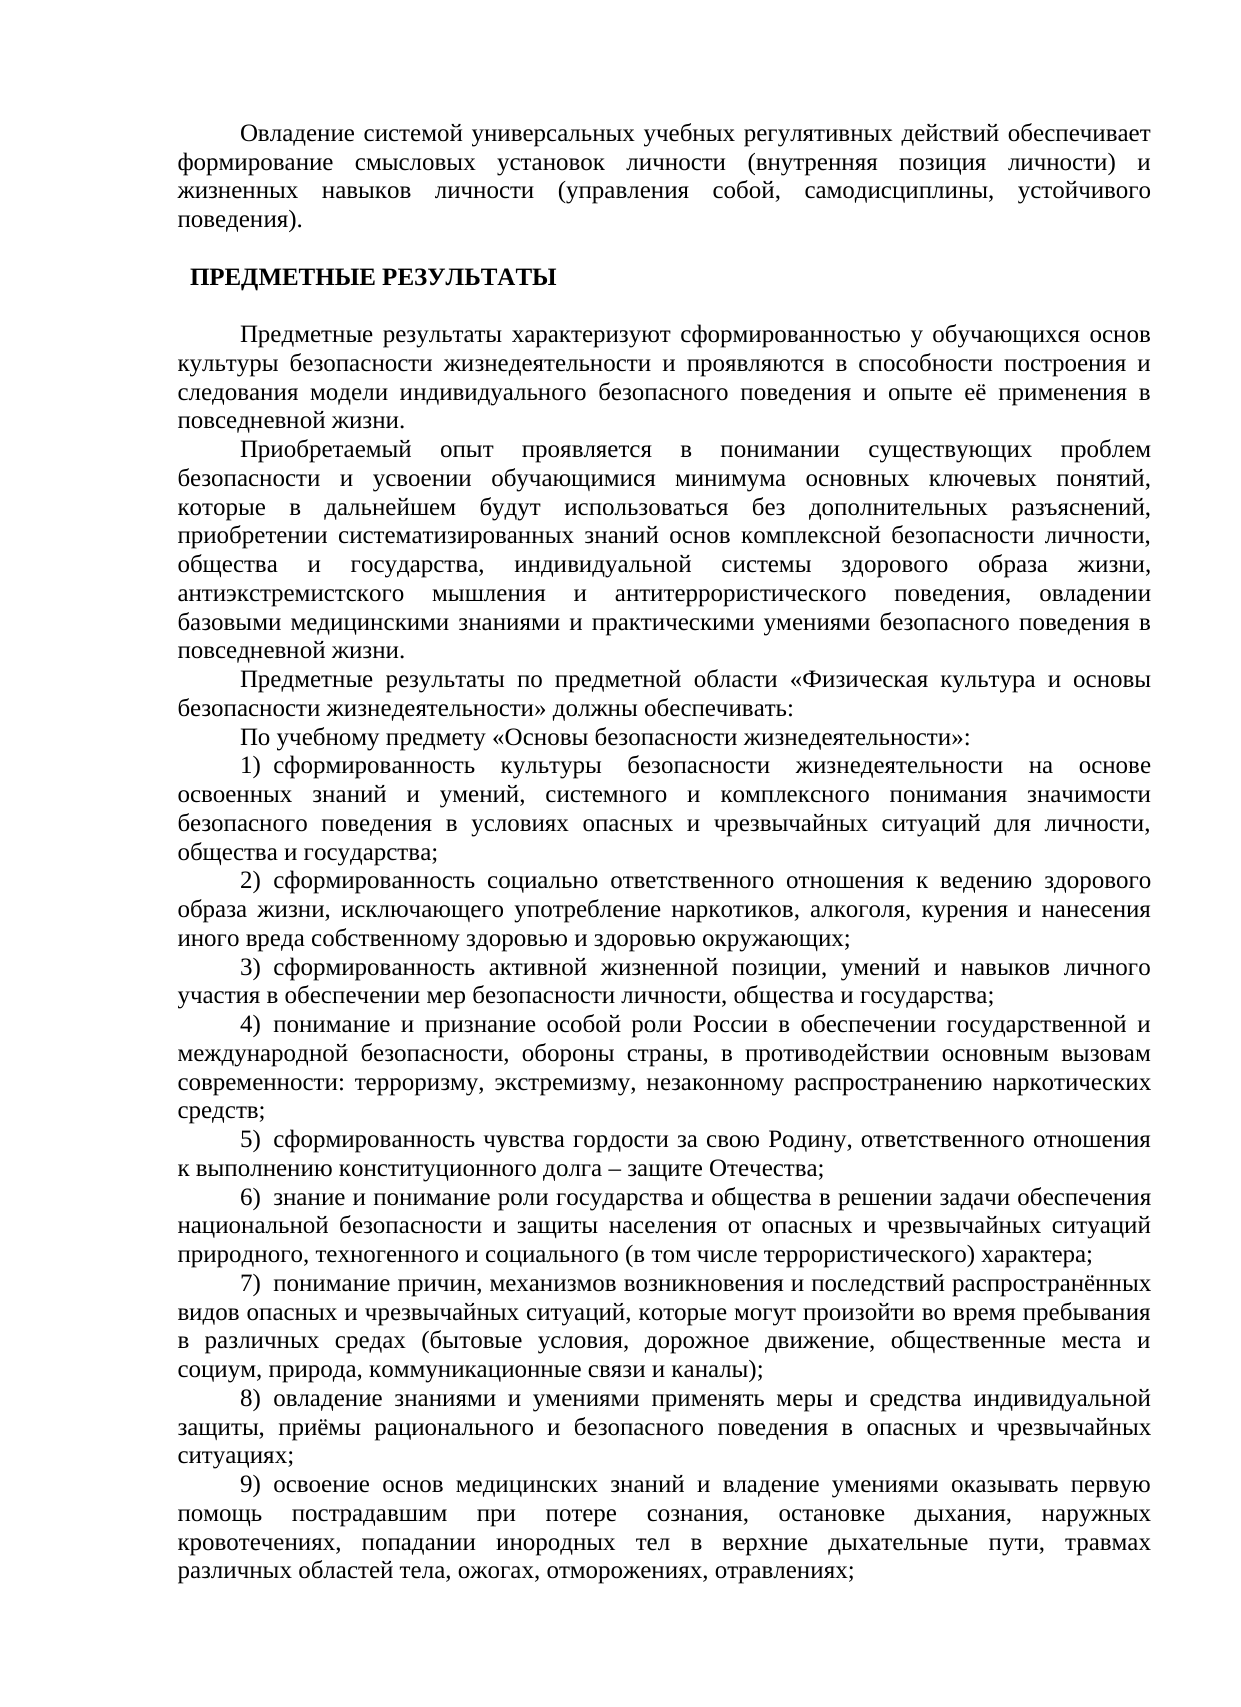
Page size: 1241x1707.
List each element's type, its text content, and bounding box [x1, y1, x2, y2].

text 7) понимание причин, механизмов возникновения и последствий распространённых видов опасных и чрезвычайных ситуаций, которые могут произойти во время пребывания в различных средах (бытовые условия, дорожное движение, общественные места и социум, природа, коммуникационные связи и каналы); [177, 1268, 1152, 1383]
text Предметные результаты характеризуют сформированностью у обучающихся основ культуры безопасности жизнедеятельности и проявляются в способности построения и следования модели индивидуального безопасного поведения и опыте её применения в повседневной жизни. [177, 319, 1152, 434]
text ПРЕДМЕТНЫЕ РЕЗУЛЬТАТЫ [190, 262, 1152, 291]
text 8) овладение знаниями и умениями применять меры и средства индивидуальной защиты, приёмы рационального и безопасного поведения в опасных и чрезвычайных ситуациях; [177, 1383, 1152, 1469]
text 3) сформированность активной жизненной позиции, умений и навыков личного участия в обеспечении мер безопасности личности, общества и государства; [177, 952, 1152, 1009]
text 2) сформированность социально ответственного отношения к ведению здорового образа жизни, исключающего употребление наркотиков, алкоголя, курения и нанесения иного вреда собственному здоровью и здоровью окружающих; [177, 866, 1152, 952]
text 1) сформированность культуры безопасности жизнедеятельности на основе освоенных знаний и умений, системного и комплексного понимания значимости безопасного поведения в условиях опасных и чрезвычайных ситуаций для личности, общества и государства; [177, 751, 1152, 866]
text По учебному предмету «Основы безопасности жизнедеятельности»: [177, 722, 1152, 751]
text Овладение системой универсальных учебных регулятивных действий обеспечивает формирование смысловых установок личности (внутренняя позиция личности) и жизненных навыков личности (управления собой, самодисциплины, устойчивого поведения). [177, 118, 1152, 233]
text Приобретаемый опыт проявляется в понимании существующих проблем безопасности и усвоении обучающимися минимума основных ключевых понятий, которые в дальнейшем будут использоваться без дополнительных разъяснений, приобретении систематизированных знаний основ комплексной безопасности личности, общества и государства, индивидуальной системы здорового образа жизни, антиэкстремистского мышления и антитеррористического поведения, овладении базовыми медицинскими знаниями и практическими умениями безопасного поведения в повседневной жизни. [177, 434, 1152, 664]
text 5) сформированность чувства гордости за свою Родину, ответственного отношения к выполнению конституционного долга – защите Отечества; [177, 1124, 1152, 1182]
text 9) освоение основ медицинских знаний и владение умениями оказывать первую помощь пострадавшим при потере сознания, остановке дыхания, наружных кровотечениях, попадании инородных тел в верхние дыхательные пути, травмах различных областей тела, ожогах, отморожениях, отравлениях; [177, 1469, 1152, 1584]
text Предметные результаты по предметной области «Физическая культура и основы безопасности жизнедеятельности» должны обеспечивать: [177, 664, 1152, 722]
text 6) знание и понимание роли государства и общества в решении задачи обеспечения национальной безопасности и защиты населения от опасных и чрезвычайных ситуаций природного, техногенного и социального (в том числе террористического) характера; [177, 1182, 1152, 1268]
text 4) понимание и признание особой роли России в обеспечении государственной и международной безопасности, обороны страны, в противодействии основным вызовам современности: терроризму, экстремизму, незаконному распространению наркотических средств; [177, 1009, 1152, 1124]
